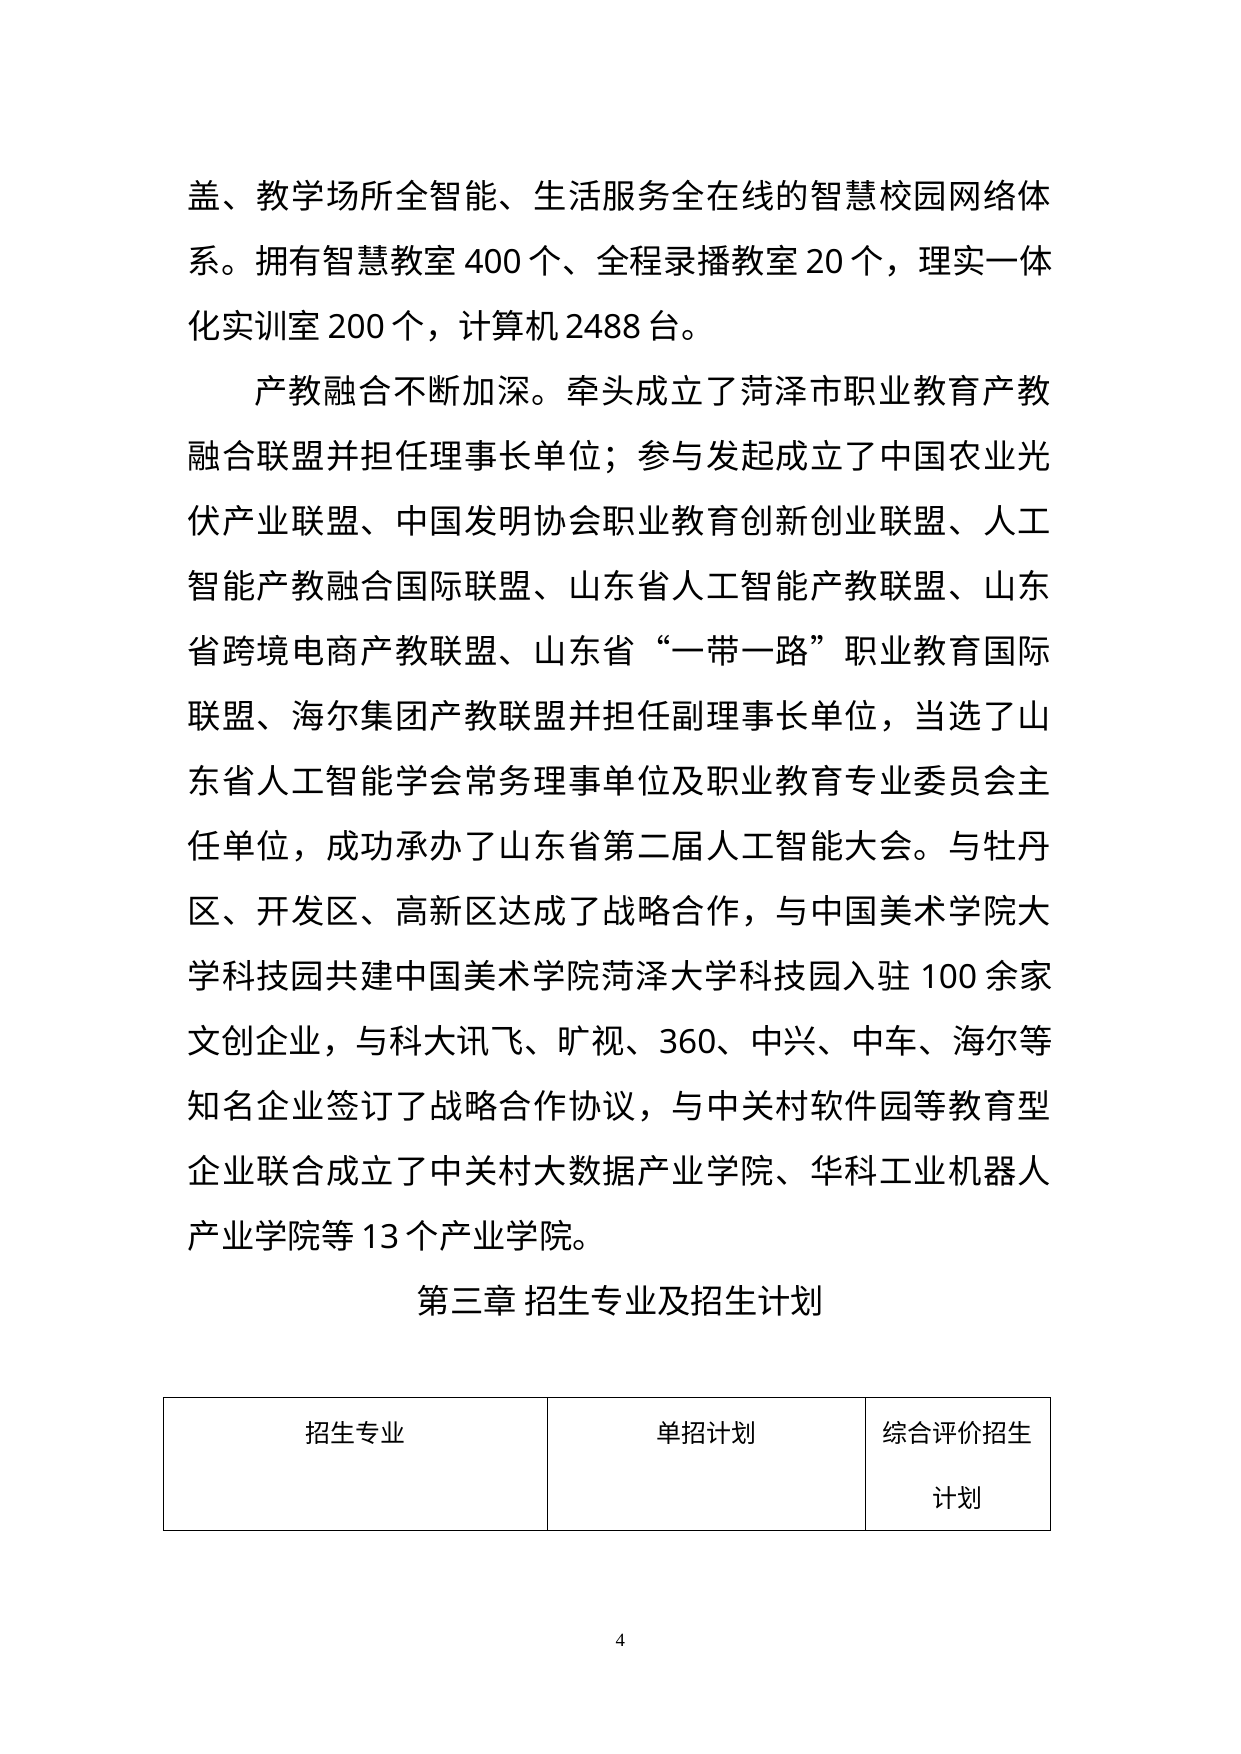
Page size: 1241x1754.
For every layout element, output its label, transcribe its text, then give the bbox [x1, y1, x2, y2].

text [187, 162, 1053, 357]
table_header 综合评价招生 计划 [866, 1398, 1050, 1529]
table_header 单招计划 [548, 1398, 865, 1529]
text 产教融合不断加深。牵头成立了菏泽市职业教育产教融合联盟并担任理事长单位；参与发起成立了中国农业光伏产业联盟、中国发明协会职业教育创新创业联盟、人工智能产教融合国际联盟、山东省人工智能产教联盟、山东省跨境电商产教联盟、山东省“一带一路”职业教育国际联盟、海尔集团产教联盟并担任副理事长单位，当选了山东省人工智能学会常务理事单位及职业教育专业委员会主任单位，成功承办了山东省第二届人工智能大会。与牡丹区、开发区、高新区达成了战略合作，与中国美术学院大学科技园共建中国美术学院菏泽大学科技园入驻100余家文创企业，与科大讯飞、旷视、360、中兴、中车、海尔等知名企业签订了战略合作协议，与中关村软件园等教育型企业联合成立了中关村大数据产业学院、华科工业机器人产业学院等13个产业学院。 [187, 357, 1053, 1267]
table_header 招生专业 [164, 1398, 547, 1529]
text 第三章 招生专业及招生计划 [187, 1267, 1053, 1332]
